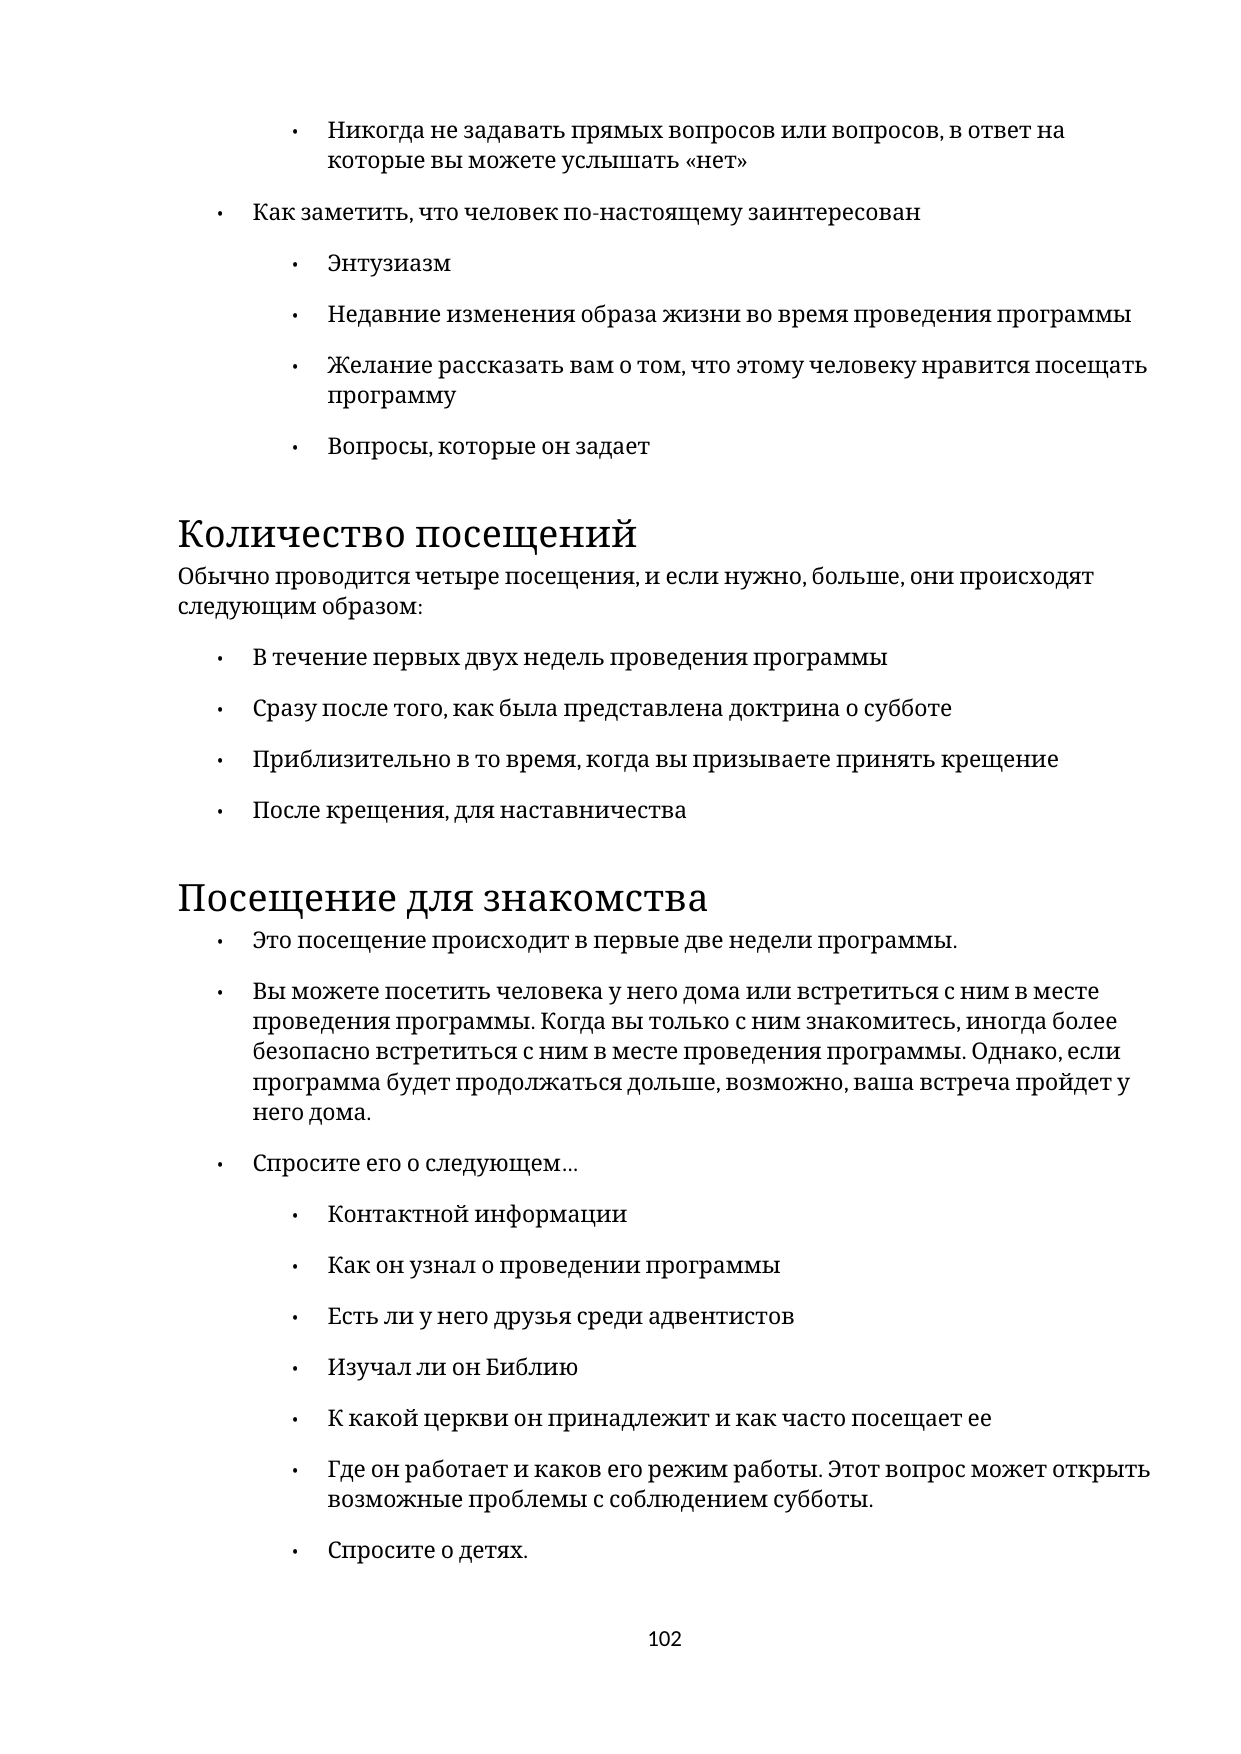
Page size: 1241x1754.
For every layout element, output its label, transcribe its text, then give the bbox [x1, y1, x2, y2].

list Спросите его о следующем… [215, 1151, 1152, 1177]
list Это посещение происходит в первые две недели программы. [215, 928, 1152, 954]
list Спросите о детях. [290, 1538, 1152, 1564]
text Обычно проводится четыре посещения, и если нужно, больше, они происходят следующим образом: [177, 563, 1152, 620]
text Количество посещений [177, 514, 1152, 557]
list Где он работает и каков его режим работы. Этот вопрос может открыть возможные проблемы с соблюдением субботы. [290, 1457, 1152, 1513]
text Посещение для знакомства [177, 878, 1152, 921]
list Есть ли у него друзья среди адвентистов [290, 1304, 1152, 1330]
list В течение первых двух недель проведения программы [215, 645, 1152, 671]
list Недавние изменения образа жизни во время проведения программы [290, 301, 1152, 328]
list Приблизительно в то время, когда вы призываете принять крещение [215, 747, 1152, 773]
list Как заметить, что человек по-настоящему заинтересован [215, 199, 1152, 226]
list Изучал ли он Библию [290, 1355, 1152, 1381]
list Сразу после того, как была представлена доктрина о субботе [215, 696, 1152, 722]
list Контактной информации [290, 1202, 1152, 1228]
list Энтузиазм [290, 250, 1152, 277]
list После крещения, для наставничества [215, 798, 1152, 824]
list К какой церкви он принадлежит и как часто посещает ее [290, 1406, 1152, 1432]
list Вопросы, которые он задает [290, 434, 1152, 460]
list Как он узнал о проведении программы [290, 1253, 1152, 1279]
list Вы можете посетить человека у него дома или встретиться с ним в месте проведения программы. Когда вы только с ним знакомитесь, иногда более безопасно встретиться с ним в месте проведения программы. Однако, если программа будет продолжаться дольше, возможно, ваша встреча пройдет у него дома. [215, 979, 1152, 1126]
list Желание рассказать вам о том, что этому человеку нравится посещать программу [290, 352, 1152, 409]
list Никогда не задавать прямых вопросов или вопросов, в ответ на которые вы можете услышать «нет» [290, 118, 1152, 175]
